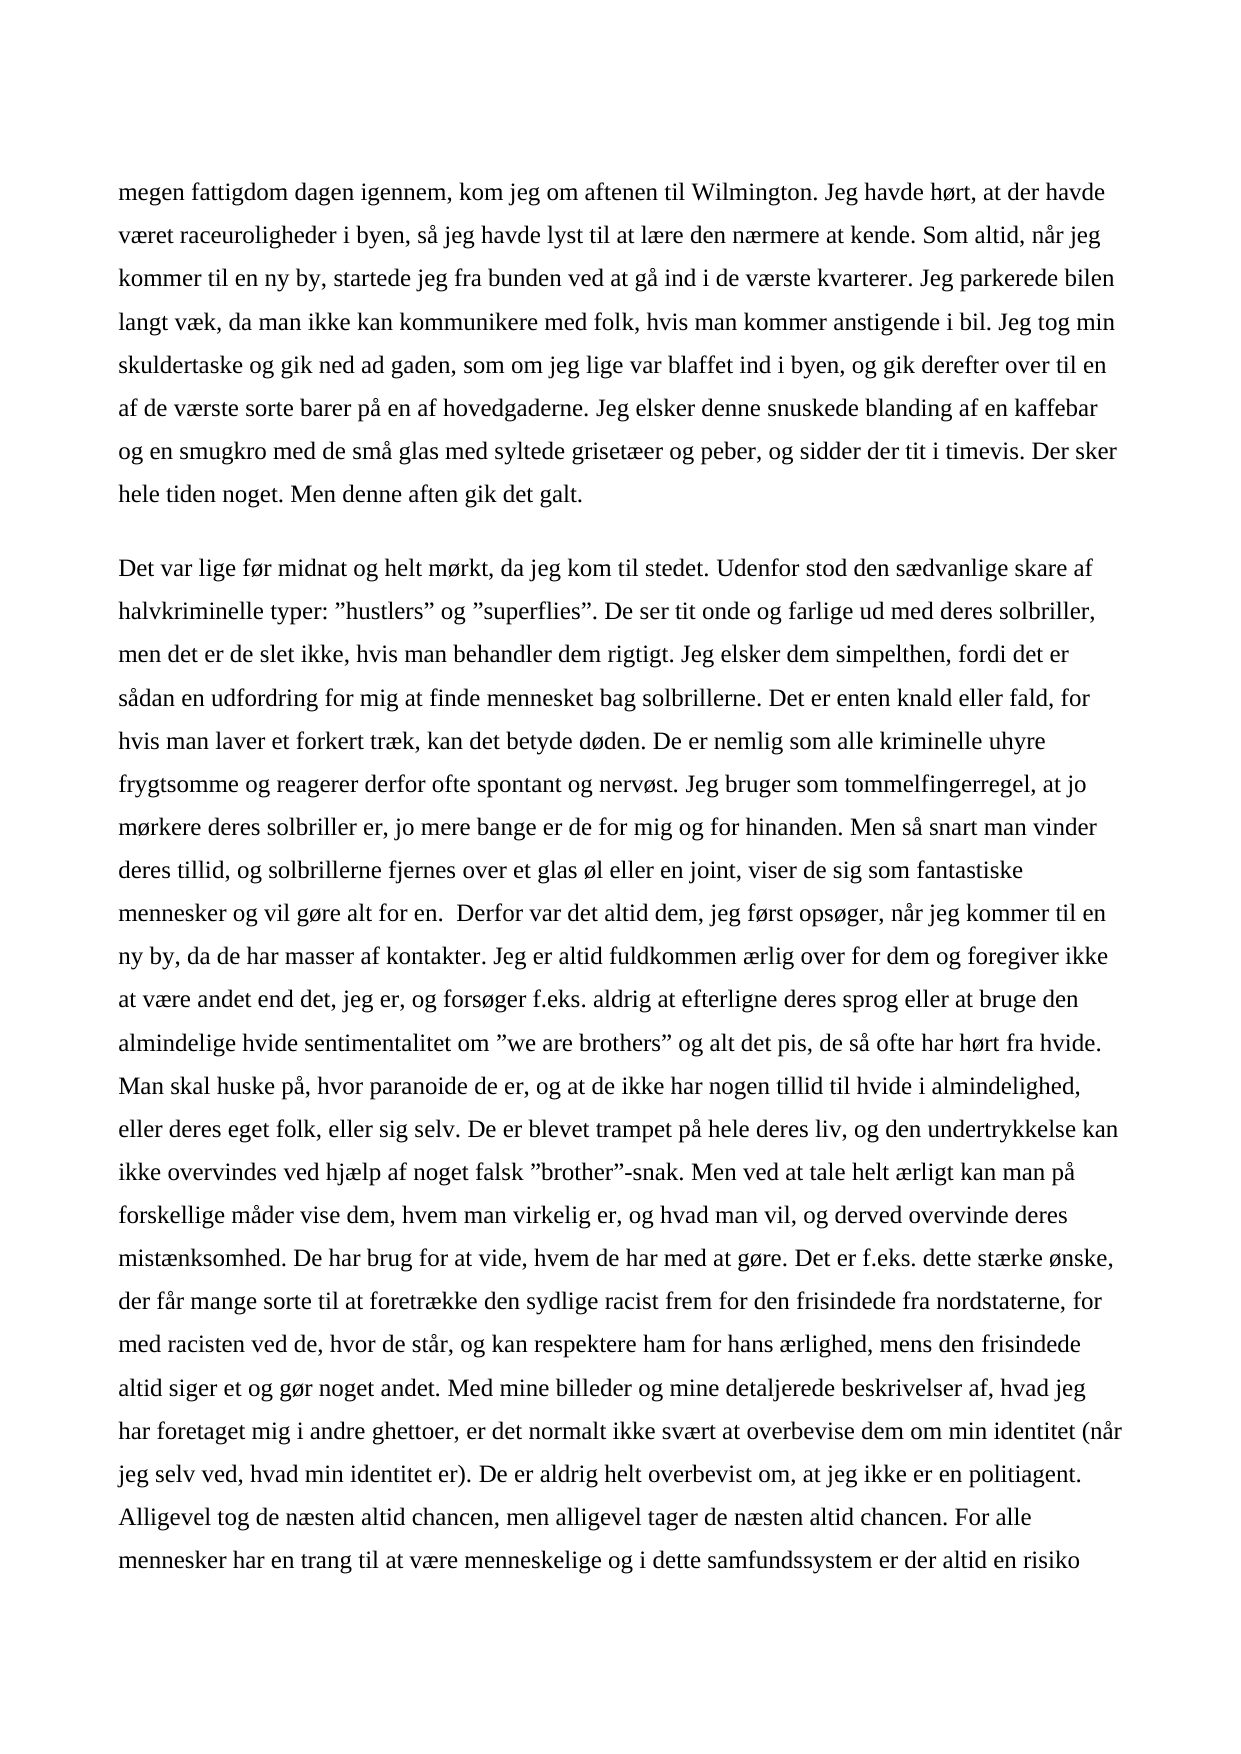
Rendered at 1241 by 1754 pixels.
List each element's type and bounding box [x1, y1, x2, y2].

text [118, 177, 1122, 542]
text [118, 553, 1122, 1574]
